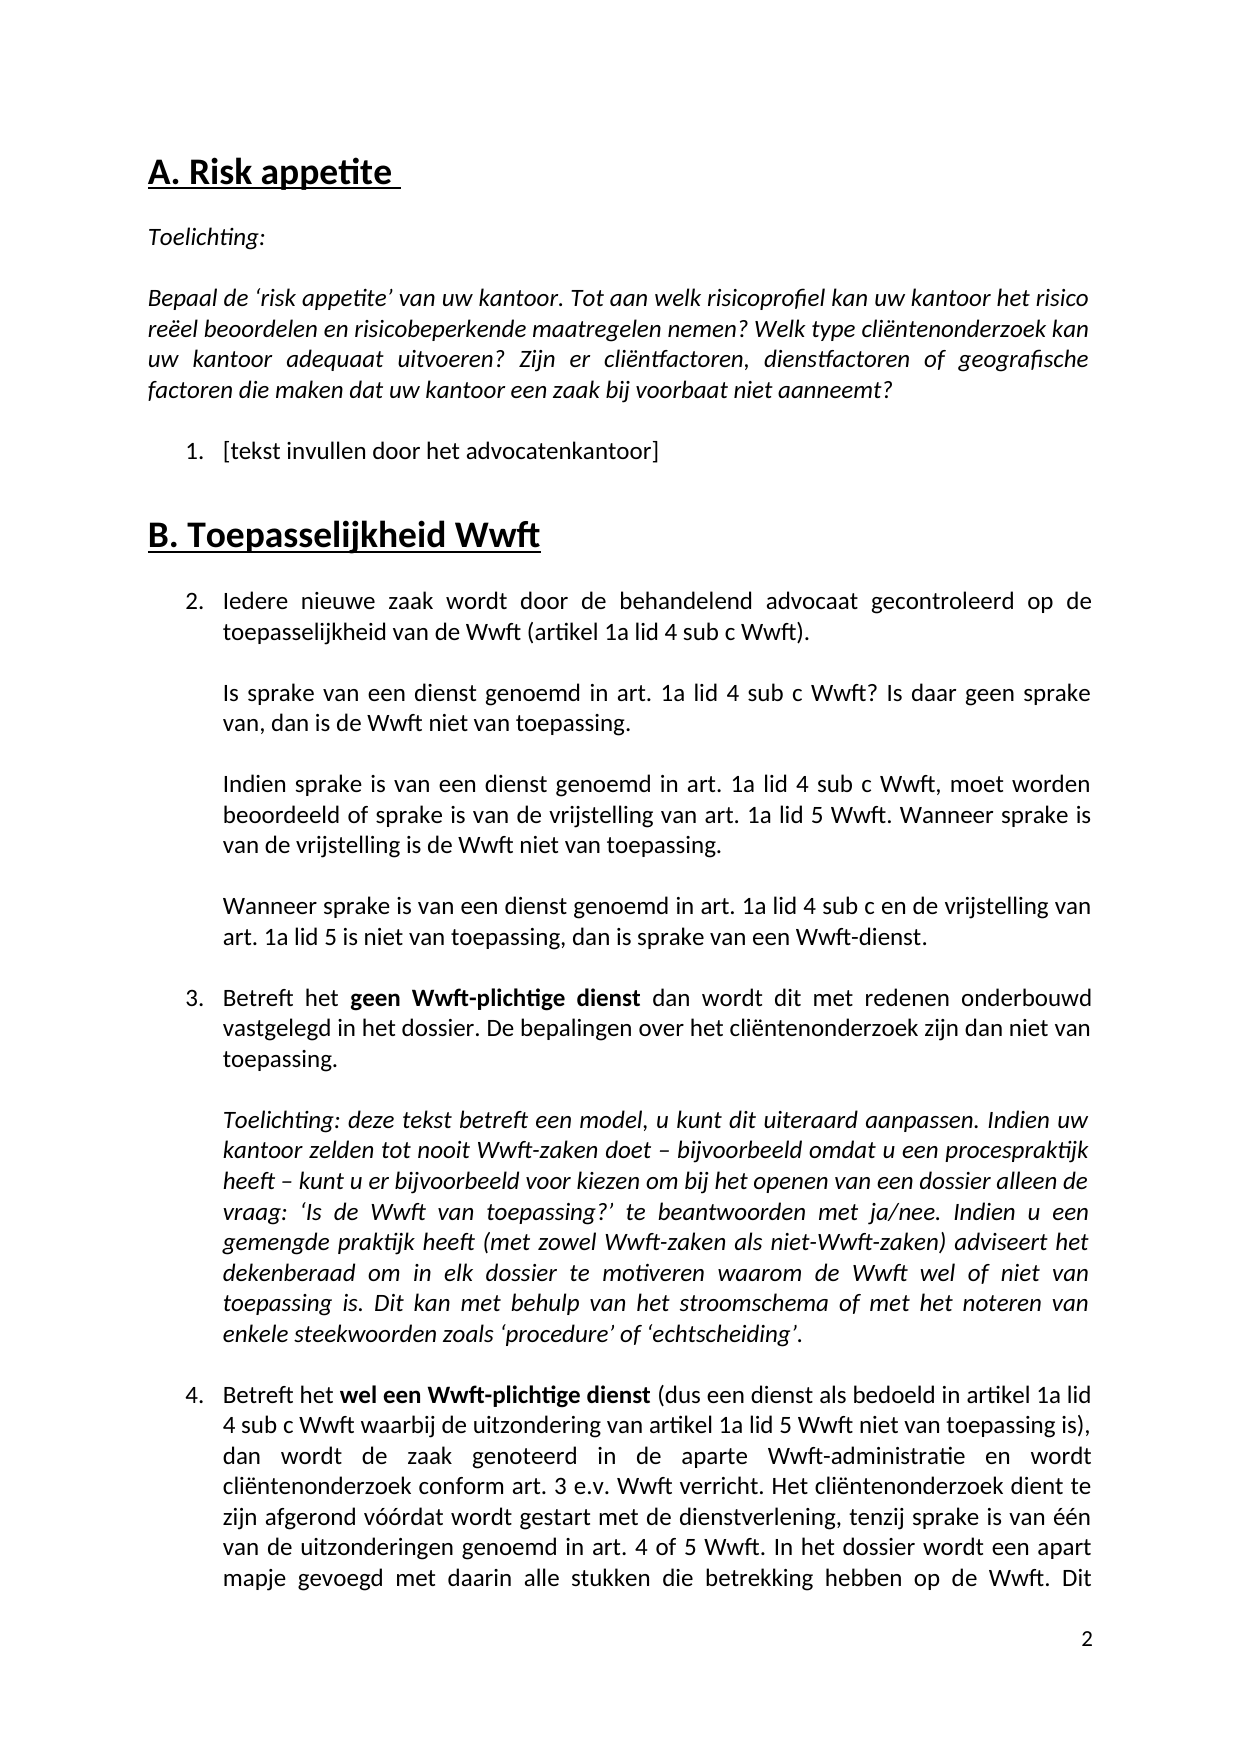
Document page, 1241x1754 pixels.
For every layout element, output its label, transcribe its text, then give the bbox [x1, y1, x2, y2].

text A. Risk appetite [148, 148, 1093, 193]
list Is sprake van een dienst genoemd in art. 1a lid 4 sub c Wwft? Is daar geen sprake van, dan is de Wwft niet van toepassing. [223, 677, 1093, 738]
list Toelichting: deze tekst betreft een model, u kunt dit uiteraard aanpassen. Indien uw kantoor zelden tot nooit Wwft-zaken doet – bijvoorbeeld omdat u een procespraktijk heeft – kunt u er bijvoorbeeld voor kiezen om bij het openen van een dossier alleen de vraag: ‘Is de Wwft van toepassing?’ te beantwoorden met ja/nee. Indien u een gemengde praktijk heeft (met zowel Wwft-zaken als niet-Wwft-zaken) adviseert het dekenberaad om in elk dossier te motiveren waarom de Wwft wel of niet van toepassing is. Dit kan met behulp van het stroomschema of met het noteren van enkele steekwoorden zoals ‘procedure’ of ‘echtscheiding’. [223, 1104, 1093, 1348]
list Betreft het geen Wwft-plichtige dienst dan wordt dit met redenen onderbouwd vastgelegd in het dossier. De bepalingen over het cliëntenonderzoek zijn dan niet van toepassing. [185, 982, 1093, 1074]
text B. Toepasselijkheid Wwft [148, 511, 1093, 557]
list Iedere nieuwe zaak wordt door de behandelend advocaat gecontroleerd op de toepasselijkheid van de Wwft (artikel 1a lid 4 sub c Wwft). [185, 585, 1093, 646]
list [tekst invullen door het advocatenkantoor] [185, 435, 1093, 466]
list Wanneer sprake is van een dienst genoemd in art. 1a lid 4 sub c en de vrijstelling van art. 1a lid 5 is niet van toepassing, dan is sprake van een Wwft-dienst. [223, 891, 1093, 952]
text Toelichting: [148, 221, 1093, 252]
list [185, 1379, 1093, 1592]
text Bepaal de ‘risk appetite’ van uw kantoor. Tot aan welk risicoprofiel kan uw kantoor het risico reëel beoordelen en risicobeperkende maatregelen nemen? Welk type cliëntenonderzoek kan uw kantoor adequaat uitvoeren? Zijn er cliëntfactoren, dienstfactoren of geografische factoren die maken dat uw kantoor een zaak bij voorbaat niet aanneemt? [148, 282, 1093, 404]
list Indien sprake is van een dienst genoemd in art. 1a lid 4 sub c Wwft, moet worden beoordeeld of sprake is van de vrijstelling van art. 1a lid 5 Wwft. Wanneer sprake is van de vrijstelling is de Wwft niet van toepassing. [223, 768, 1093, 860]
